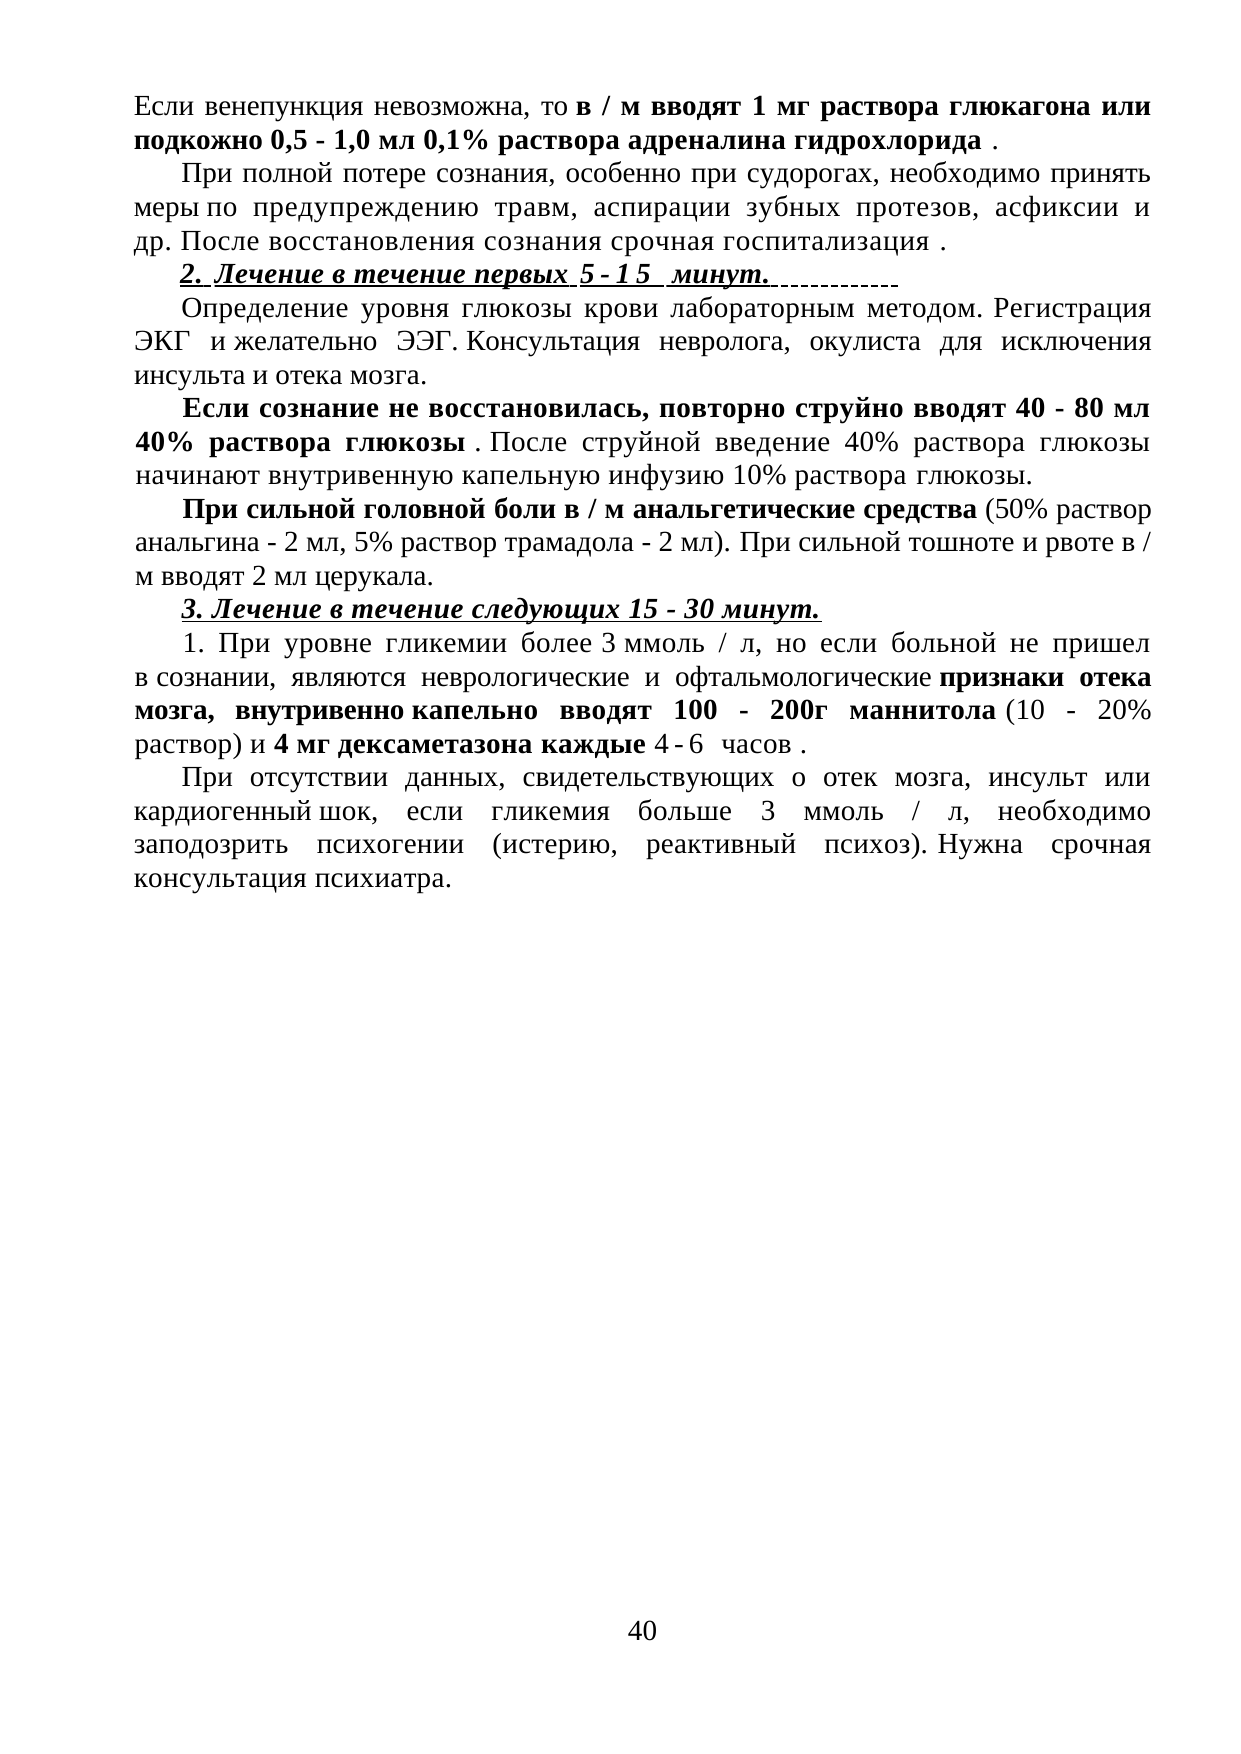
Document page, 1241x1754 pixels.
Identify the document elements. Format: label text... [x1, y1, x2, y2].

text 2. Лечение в течение первых 5-15 минут. [180, 256, 1152, 290]
text При отсутствии данных, свидетельствующих о отек мозга, инсульт или кардиогенный шок, если гликемия больше 3 ммоль / л, необходимо заподозрить психогении (истерию, реактивный психоз). Нужна срочная консультация психиатра. [133, 759, 1152, 893]
text 3. Лечение в течение следующих 15 - 30 минут. [181, 592, 1152, 625]
text При сильной головной боли в / м анальгетические средства (50% раствор анальгина - 2 мл, 5% раствор трамадола - 2 мл). При сильной тошноте и рвоте в / м вводят 2 мл церукала. [135, 491, 1152, 592]
text 1. При уровне гликемии более 3 ммоль / л, но если больной не пришел в сознании, являются неврологические и офтальмологические признаки отека мозга, внутривенно капельно вводят 100 - 200г маннитола (10 - 20% раствор) и 4 мг дексаметазона каждые 4-6 часов . [134, 625, 1152, 759]
text Если сознание не восстановилась, повторно струйно вводят 40 - 80 мл 40% раствора глюкозы . После струйной введение 40% раствора глюкозы начинают внутривенную капельную инфузию 10% раствора глюкозы. [135, 390, 1152, 491]
text При полной потере сознания, особенно при судорогах, необходимо принять меры по предупреждению травм, аспирации зубных протезов, асфиксии и др. После восстановления сознания срочная госпитализация . [133, 156, 1152, 256]
text Определение уровня глюкозы крови лабораторным методом. Регистрация ЭКГ и желательно ЭЭГ. Консультация невролога, окулиста для исключения инсульта и отека мозга. [134, 290, 1152, 390]
text Если венепункция невозможна, то в / м вводят 1 мг раствора глюкагона или подкожно 0,5 - 1,0 мл 0,1% раствора адреналина гидрохлорида . [133, 88, 1152, 156]
